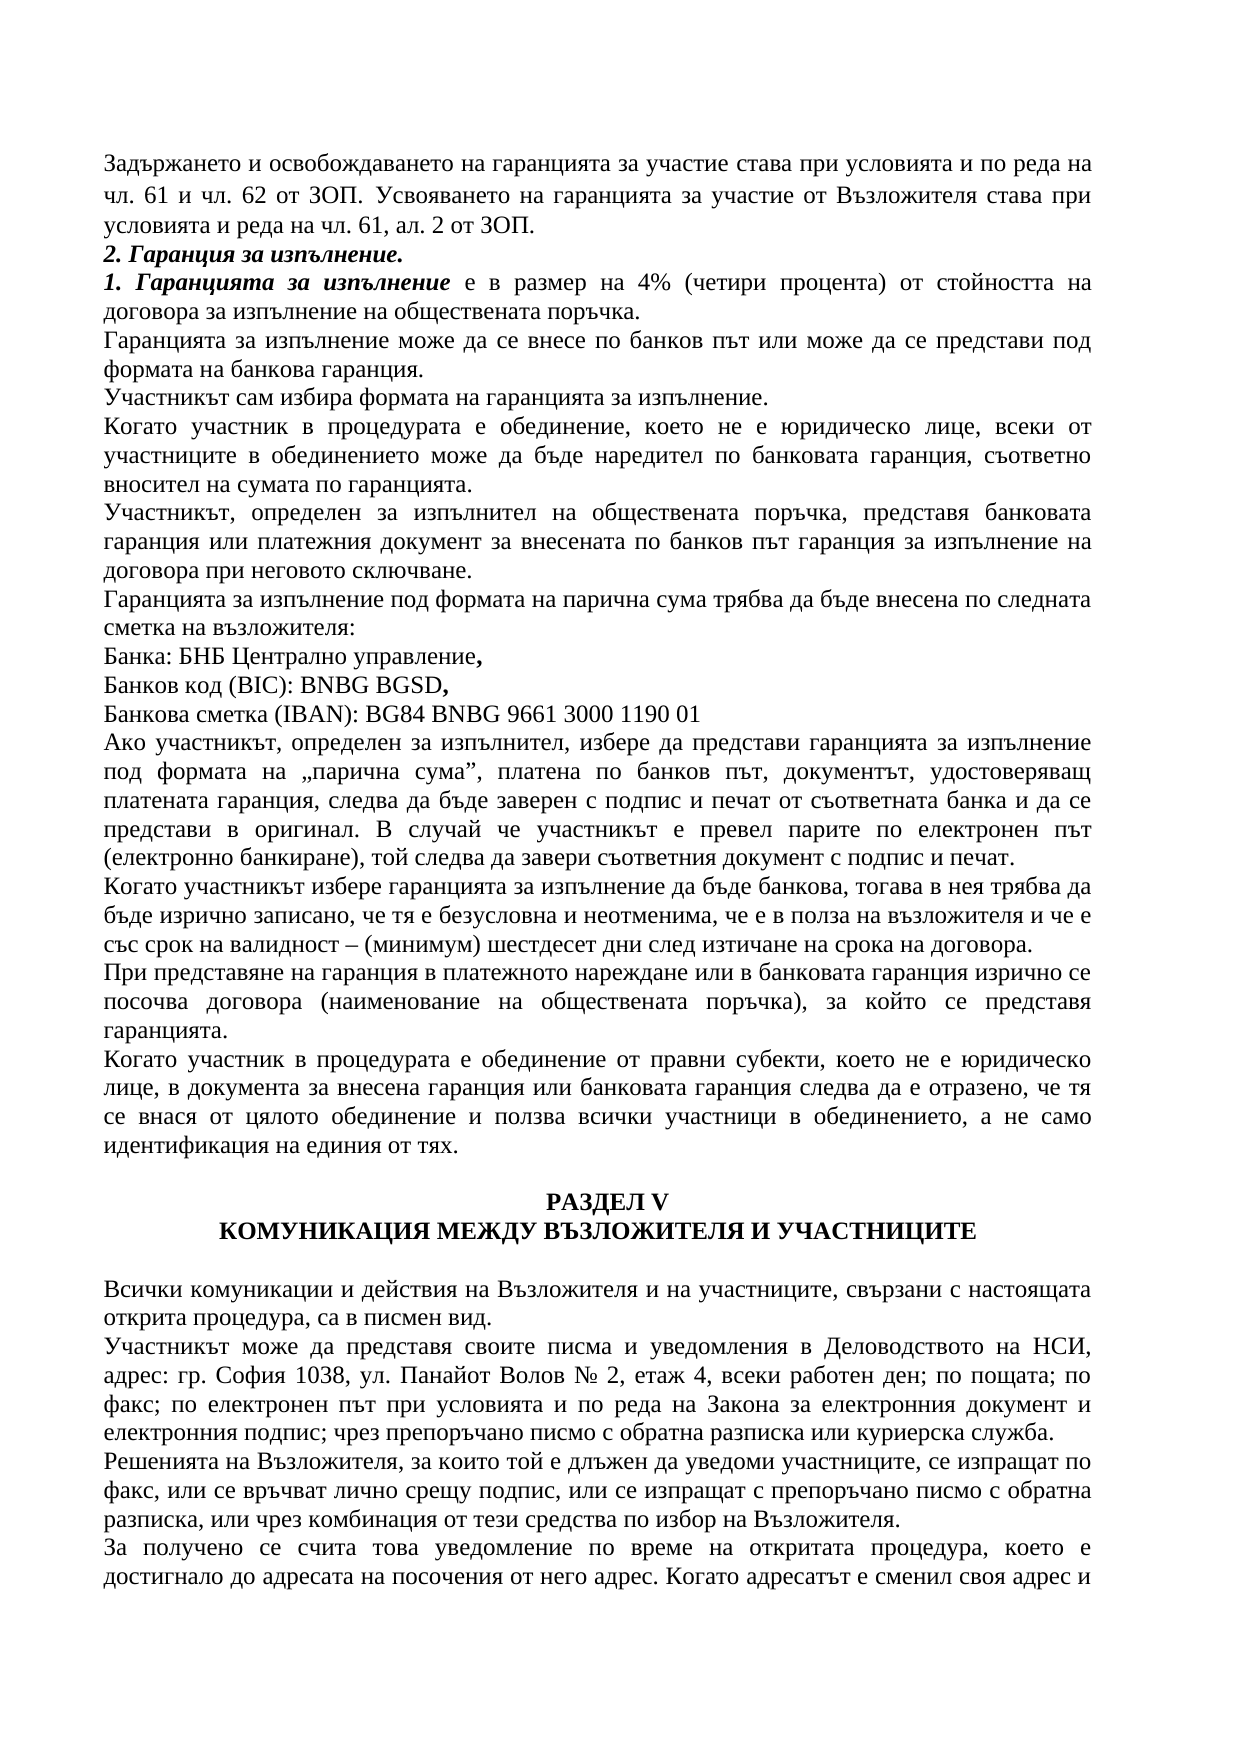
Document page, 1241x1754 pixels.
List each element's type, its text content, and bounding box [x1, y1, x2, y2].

text Всички комуникации и действия на Възложителя и на участниците, свързани с настоящата открита процедура, са в писмен вид. [103, 1274, 1093, 1331]
text Банкова сметка (IBAN): BG84 BNBG 9661 3000 1190 01 [103, 699, 1093, 727]
text Гаранцията за изпълнение под формата на парична сума трябва да бъде внесена по следната сметка на възложителя: [103, 584, 1093, 641]
text Банка: БНБ Централно управление, [103, 641, 1093, 670]
text Участникът сам избира формата на гаранцията за изпълнение. [103, 382, 1093, 411]
text Когато участникът избере гаранцията за изпълнение да бъде банкова, тогава в нея трябва да бъде изрично записано, че тя е безусловна и неотменима, че е в полза на възложителя и че е със срок на валидност – (минимум) шестдесет дни след изтичане на срока на договора. [103, 871, 1093, 957]
text При представяне на гаранция в платежното нареждане или в банковата гаранция изрично се посочва договора (наименование на обществената поръчка), за който се представя гаранцията. [103, 957, 1093, 1044]
text Задържането и освобождаването на гаранцията за участие става при условията и по реда на чл. 61 и чл. 62 от ЗОП. Усвояването на гаранцията за участие от Възложителя става при условията и реда на чл. 61, ал. 2 от ЗОП. [103, 148, 1093, 239]
text Когато участник в процедурата е обединение, което не е юридическо лице, всеки от участниците в обединението може да бъде наредител по банковата гаранция, съответно вносител на сумата по гаранцията. [103, 411, 1093, 497]
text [103, 1532, 1093, 1590]
text Когато участник в процедурата е обединение от правни субекти, което не е юридическо лице, в документа за внесена гаранция или банковата гаранция следва да е отразено, че тя се внася от цялото обединение и ползва всички участници в обединението, а не само идентификация на единия от тях. [103, 1044, 1093, 1159]
text Банков код (BIC): BNBG BGSD, [103, 670, 1093, 699]
text Участникът, определен за изпълнител на обществената поръчка, представя банковата гаранция или платежния документ за внесената по банков път гаранция за изпълнение на договора при неговото сключване. [103, 497, 1093, 584]
text КОМУНИКАЦИЯ МЕЖДУ ВЪЗЛОЖИТЕЛЯ И УЧАСТНИЦИТЕ [103, 1216, 1093, 1245]
text 1. Гаранцията за изпълнение е в размер на 4% (четири процента) от стойността на договора за изпълнение на обществената поръчка. [103, 267, 1093, 325]
text Решенията на Възложителя, за които той е длъжен да уведоми участниците, се изпращат по факс, или се връчват лично срещу подпис, или се изпращат с препоръчано писмо с обратна разписка, или чрез комбинация от тези средства по избор на Възложителя. [103, 1446, 1093, 1532]
text РАЗДЕЛ V [472, 1187, 1093, 1216]
text Гаранцията за изпълнение може да се внесе по банков път или може да се представи под формата на банкова гаранция. [103, 325, 1093, 382]
text Участникът може да представя своите писма и уведомления в Деловодството на НСИ, адрес: гр. София 1038, ул. Панайот Волов № 2, етаж 4, всеки работен ден; по пощата; по факс; по електронен път при условията и по реда на Закона за електронния документ и електронния подпис; чрез препоръчано писмо с обратна разписка или куриерска служба. [103, 1331, 1093, 1446]
text 2. Гаранция за изпълнение. [103, 239, 1093, 267]
text Ако участникът, определен за изпълнител, избере да представи гаранцията за изпълнение под формата на „парична сума”, платена по банков път, документът, удостоверяващ платената гаранция, следва да бъде заверен с подпис и печат от съответната банка и да се представи в оригинал. В случай че участникът е превел парите по електронен път (електронно банкиране), той следва да завери съответния документ с подпис и печат. [103, 727, 1093, 871]
